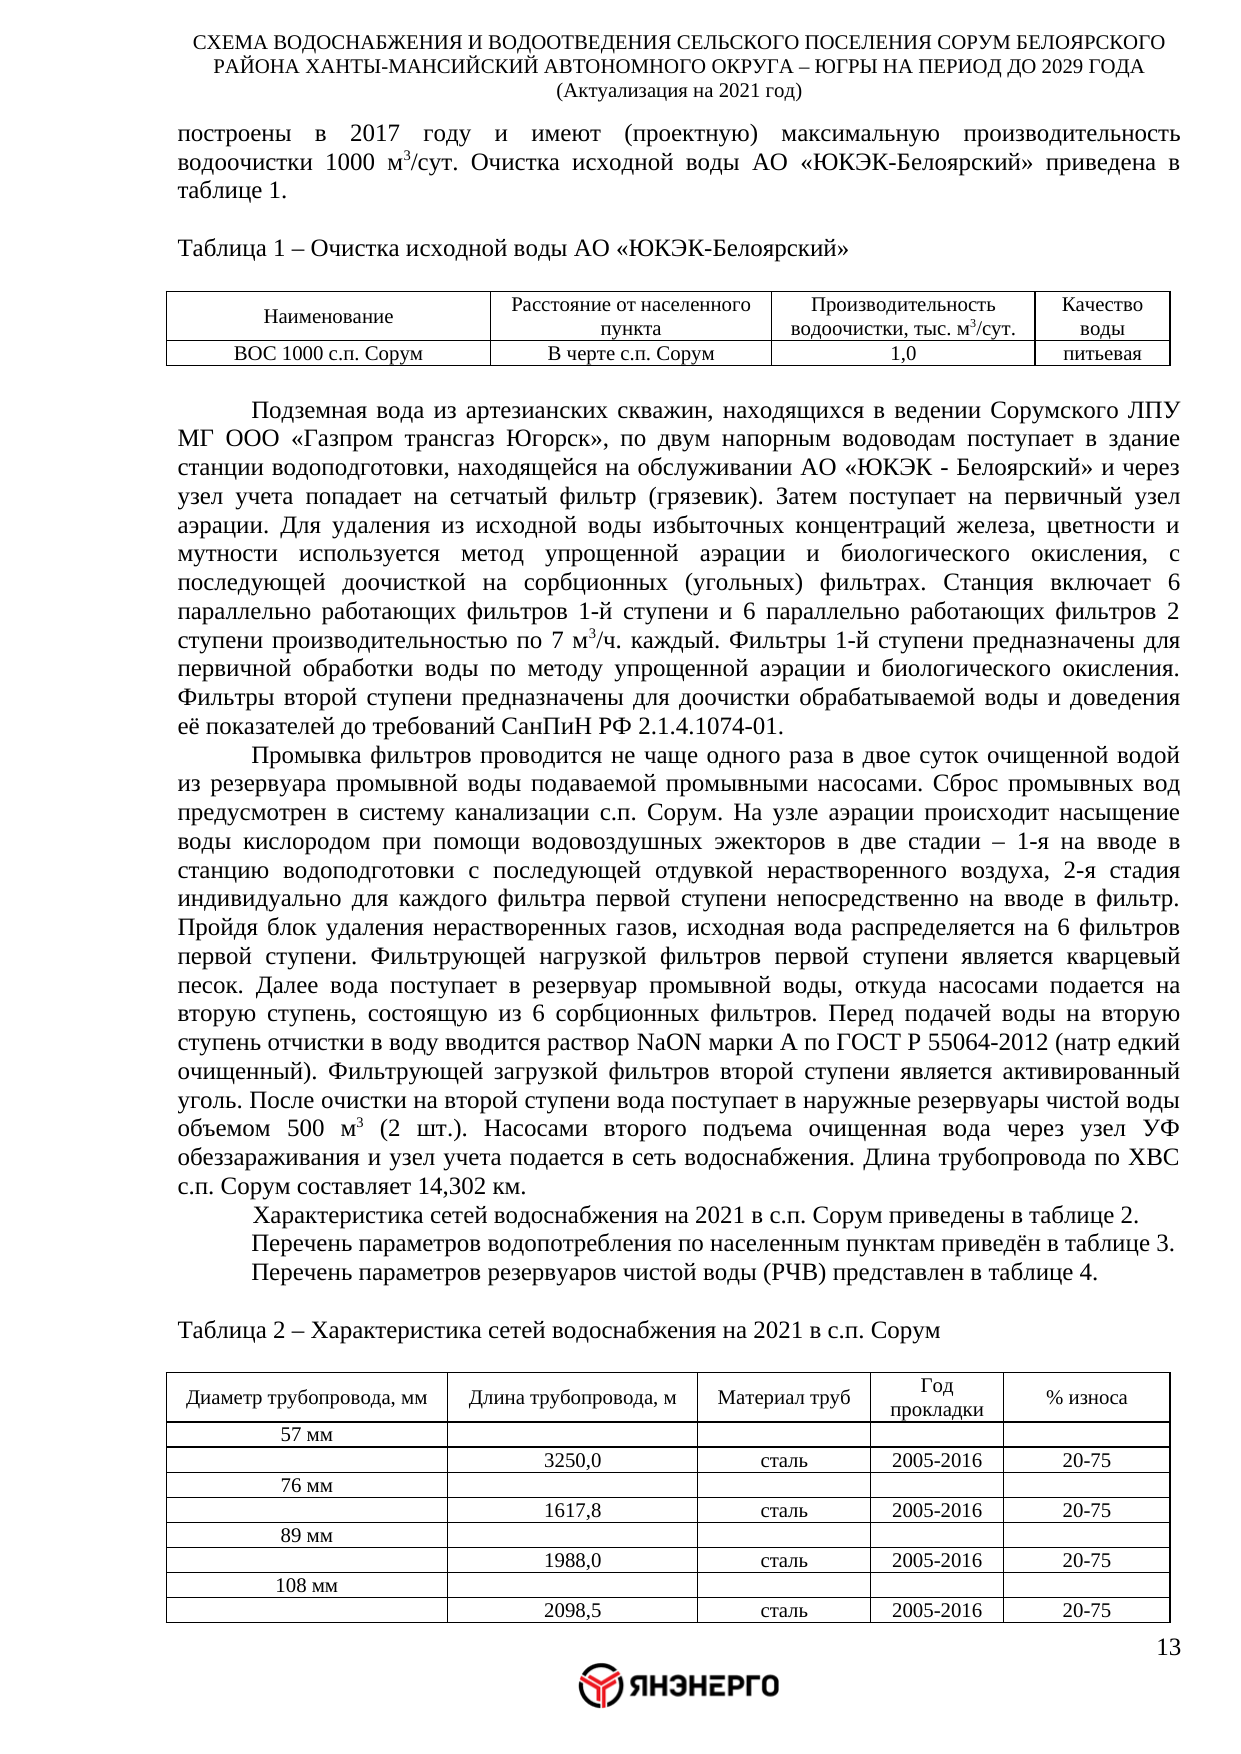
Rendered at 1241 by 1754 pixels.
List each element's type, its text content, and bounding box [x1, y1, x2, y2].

table_cell 89 мм [167, 1523, 447, 1547]
table_header Производительность водоочистки, тыс. м3/сут. [772, 292, 1034, 340]
table_cell [448, 1473, 697, 1497]
text Перечень параметров резервуаров чистой воды (РЧВ) представлен в таблице 4. [177, 1257, 1181, 1286]
table_cell 20-75 [1004, 1548, 1169, 1572]
text Таблица 1 – Очистка исходной воды АО «ЮКЭК-Белоярский» [177, 233, 1181, 262]
table_header % износа [1004, 1373, 1169, 1421]
table_cell [167, 1598, 447, 1622]
table_cell [698, 1573, 870, 1597]
table_cell 1617,8 [448, 1498, 697, 1522]
table_cell [871, 1523, 1003, 1547]
table_header Год прокладки [871, 1373, 1003, 1421]
table_header Наименование [167, 292, 490, 340]
table_cell 76 мм [167, 1473, 447, 1497]
table_cell ВОС 1000 с.п. Сорум [167, 341, 490, 365]
table_cell питьевая [1036, 341, 1169, 365]
table_cell [448, 1573, 697, 1597]
table_header Длина трубопровода, м [448, 1373, 697, 1421]
table_cell сталь [698, 1498, 870, 1522]
table_cell 2005-2016 [871, 1498, 1003, 1522]
table_cell 108 мм [167, 1573, 447, 1597]
table_cell [1004, 1473, 1169, 1497]
table_cell сталь [698, 1448, 870, 1472]
table_cell сталь [698, 1548, 870, 1572]
table_header Материал труб [698, 1373, 870, 1421]
table_cell 20-75 [1004, 1498, 1169, 1522]
table_cell [167, 1548, 447, 1572]
table_cell 1988,0 [448, 1548, 697, 1572]
table_cell [1004, 1573, 1169, 1597]
table_cell [871, 1423, 1003, 1446]
table_cell [448, 1423, 697, 1446]
table_cell [698, 1473, 870, 1497]
table_cell 20-75 [1004, 1598, 1169, 1622]
table_header Диаметр трубопровода, мм [167, 1373, 447, 1421]
table_cell [698, 1523, 870, 1547]
table_cell сталь [698, 1598, 870, 1622]
table_header Расстояние от населенного пункта [491, 292, 771, 340]
text Подземная вода из артезианских скважин, находящихся в ведении Сорумского ЛПУ МГ ООО «Газпром трансгаз Югорск», по двум напорным водоводам поступает в здание станции водоподготовки, находящейся на обслуживании АО «ЮКЭК - Белоярский» и через узел учета попадает на сетчатый фильтр (грязевик). Затем поступает на первичный узел аэрации. Для удаления из исходной воды избыточных концентраций железа, цветности и мутности используется метод упрощенной аэрации и биологического окисления, с последующей доочисткой на сорбционных (угольных) фильтрах. Станция включает 6 параллельно работающих фильтров 1-й ступени и 6 параллельно работающих фильтров 2 ступени производительностью по 7 м3/ч. каждый. Фильтры 1-й ступени предназначены для первичной обработки воды по методу упрощенной аэрации и биологического окисления. Фильтры второй ступени предназначены для доочистки обрабатываемой воды и доведения её показателей до требований СанПиН РФ 2.1.4.1074-01. [177, 395, 1181, 740]
table_cell [871, 1473, 1003, 1497]
table_cell [1004, 1423, 1169, 1446]
text Промывка фильтров проводится не чаще одного раза в двое суток очищенной водой из резервуара промывной воды подаваемой промывными насосами. Сброс промывных вод предусмотрен в систему канализации с.п. Сорум. На узле аэрации происходит насыщение воды кислородом при помощи водовоздушных эжекторов в две стадии – 1-я на вводе в станцию водоподготовки с последующей отдувкой нерастворенного воздуха, 2-я стадия индивидуально для каждого фильтра первой ступени непосредственно на вводе в фильтр. Пройдя блок удаления нерастворенных газов, исходная вода распределяется на 6 фильтров первой ступени. Фильтрующей нагрузкой фильтров первой ступени является кварцевый песок. Далее вода поступает в резервуар промывной воды, откуда насосами подается на вторую ступень, состоящую из 6 сорбционных фильтров. Перед подачей воды на вторую ступень отчистки в воду вводится раствор NaON марки А по ГОСТ Р 55064-2012 (натр едкий очищенный). Фильтрующей загрузкой фильтров второй ступени является активированный уголь. После очистки на второй ступени вода поступает в наружные резервуары чистой воды объемом 500 м3 (2 шт.). Насосами второго подъема очищенная вода через узел УФ обеззараживания и узел учета подается в сеть водоснабжения. Длина трубопровода по ХВС с.п. Сорум составляет 14,302 км. [177, 740, 1181, 1200]
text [177, 118, 1181, 204]
table_cell 3250,0 [448, 1448, 697, 1472]
table_cell 20-75 [1004, 1448, 1169, 1472]
table_cell [871, 1573, 1003, 1597]
table_cell [167, 1498, 447, 1522]
picture [576, 1660, 783, 1713]
table_cell 1,0 [772, 341, 1034, 365]
table_cell [167, 1448, 447, 1472]
table_cell 2005-2016 [871, 1548, 1003, 1572]
table_cell [698, 1423, 870, 1446]
table_cell 2005-2016 [871, 1448, 1003, 1472]
text Перечень параметров водопотребления по населенным пунктам приведён в таблице 3. [177, 1228, 1181, 1257]
table_cell В черте с.п. Сорум [491, 341, 771, 365]
table_cell 2098,5 [448, 1598, 697, 1622]
table_cell 2005-2016 [871, 1598, 1003, 1622]
text Характеристика сетей водоснабжения на 2021 в с.п. Сорум приведены в таблице 2. [177, 1200, 1181, 1228]
text Таблица 2 – Характеристика сетей водоснабжения на 2021 в с.п. Сорум [177, 1315, 1181, 1343]
table_cell 57 мм [167, 1423, 447, 1446]
table_cell [448, 1523, 697, 1547]
table_cell [1004, 1523, 1169, 1547]
table_header Качество воды [1036, 292, 1169, 340]
